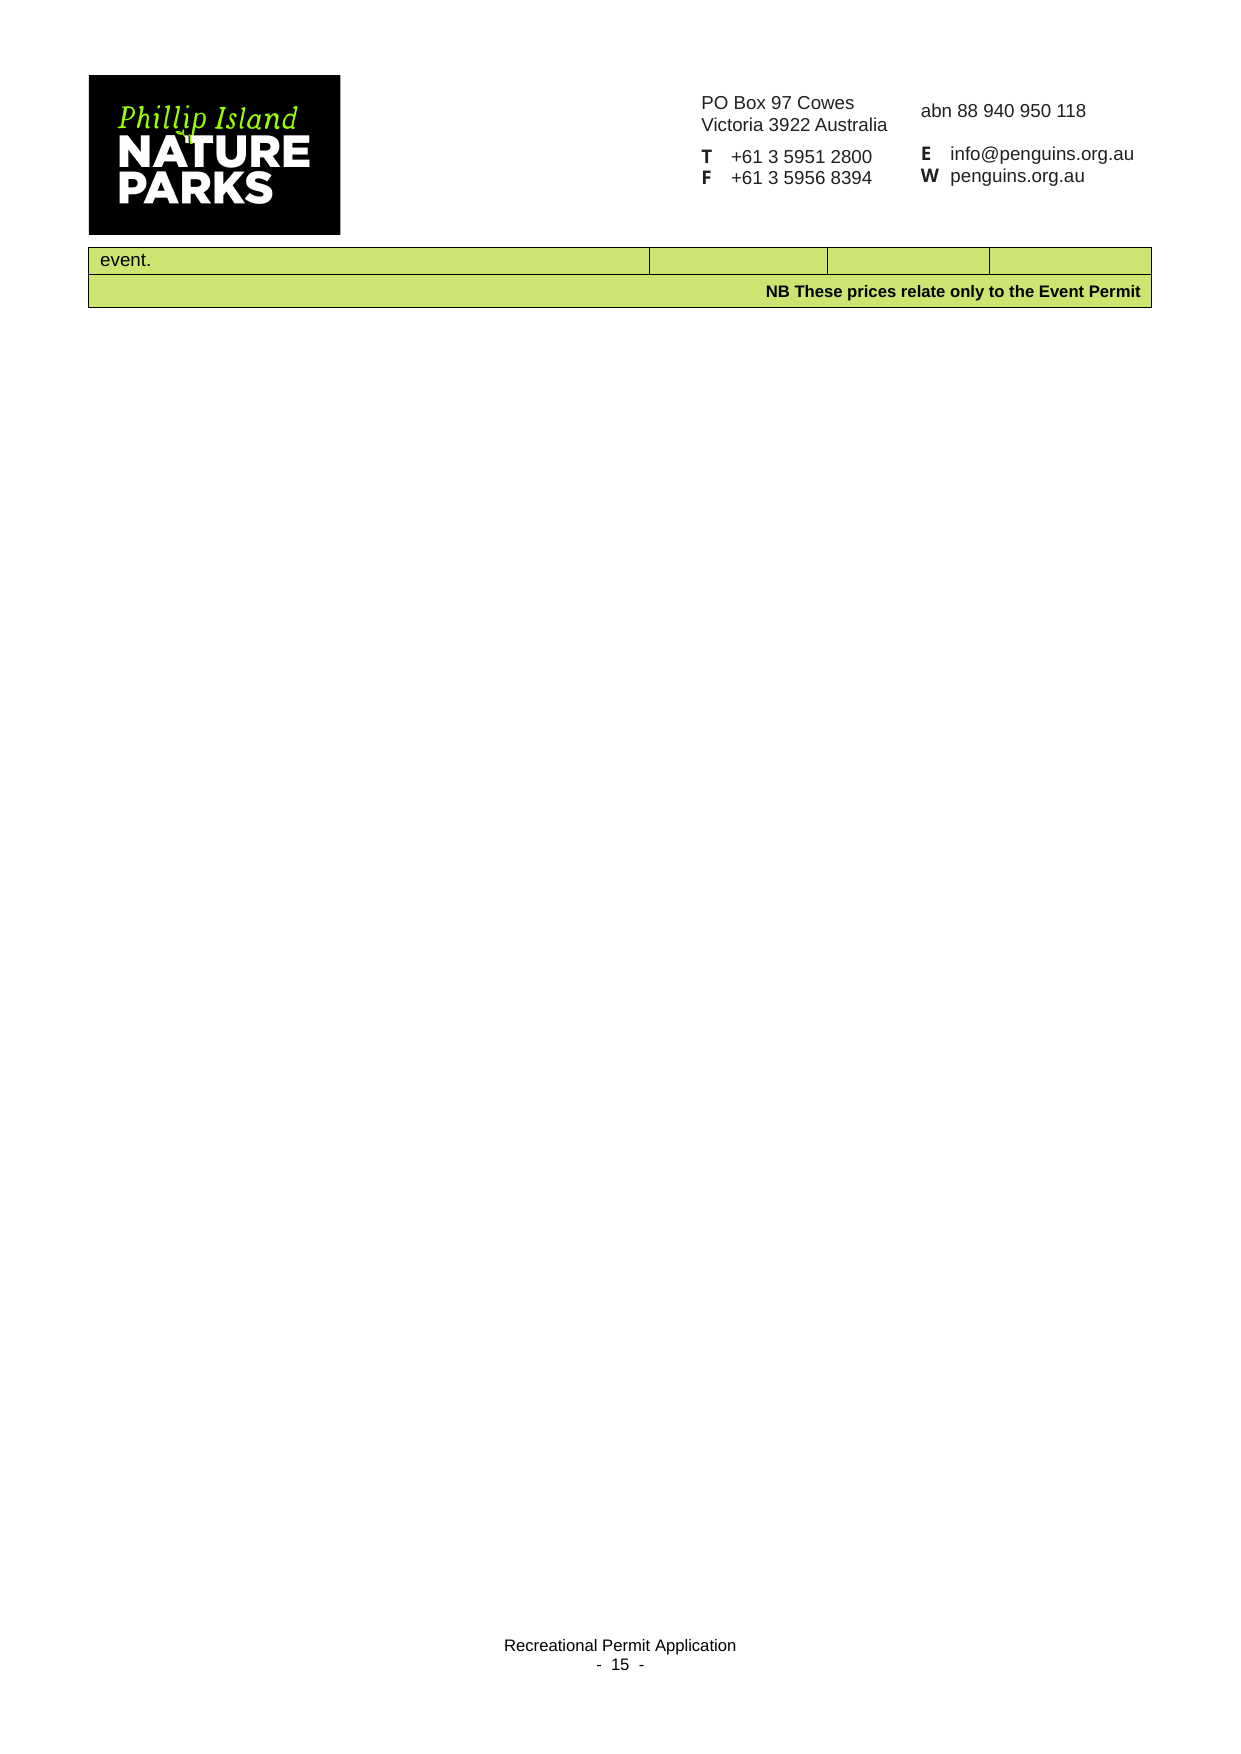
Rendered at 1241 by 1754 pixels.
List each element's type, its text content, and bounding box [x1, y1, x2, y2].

table_cell [650, 248, 827, 274]
table_cell NB These prices relate only to the Event Permit [89, 275, 1151, 307]
picture [88, 75, 341, 235]
table_cell [990, 248, 1151, 274]
table_cell [828, 248, 989, 274]
